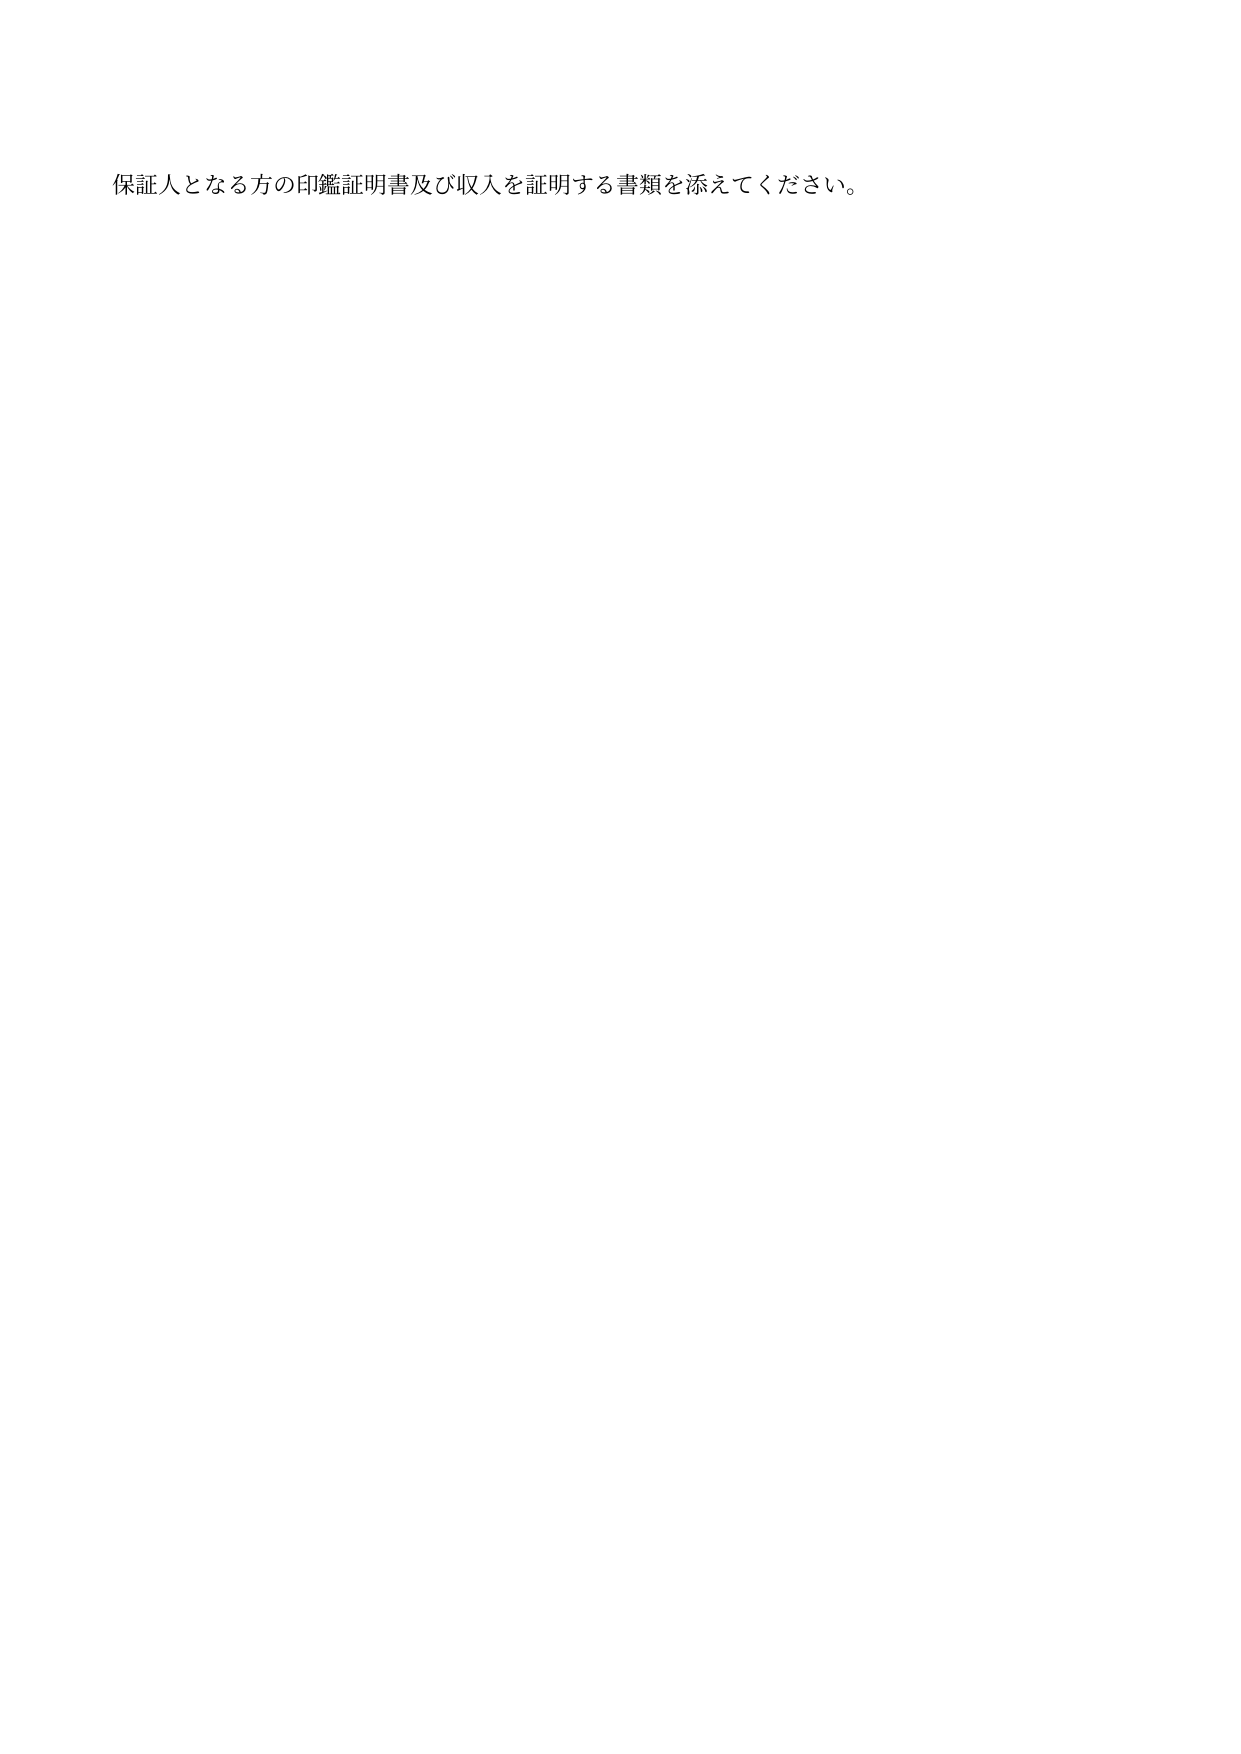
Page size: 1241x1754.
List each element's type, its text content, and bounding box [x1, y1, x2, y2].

text 保証人となる方の印鑑証明書及び収入を証明する書類を添えてください。 [112, 164, 1128, 202]
